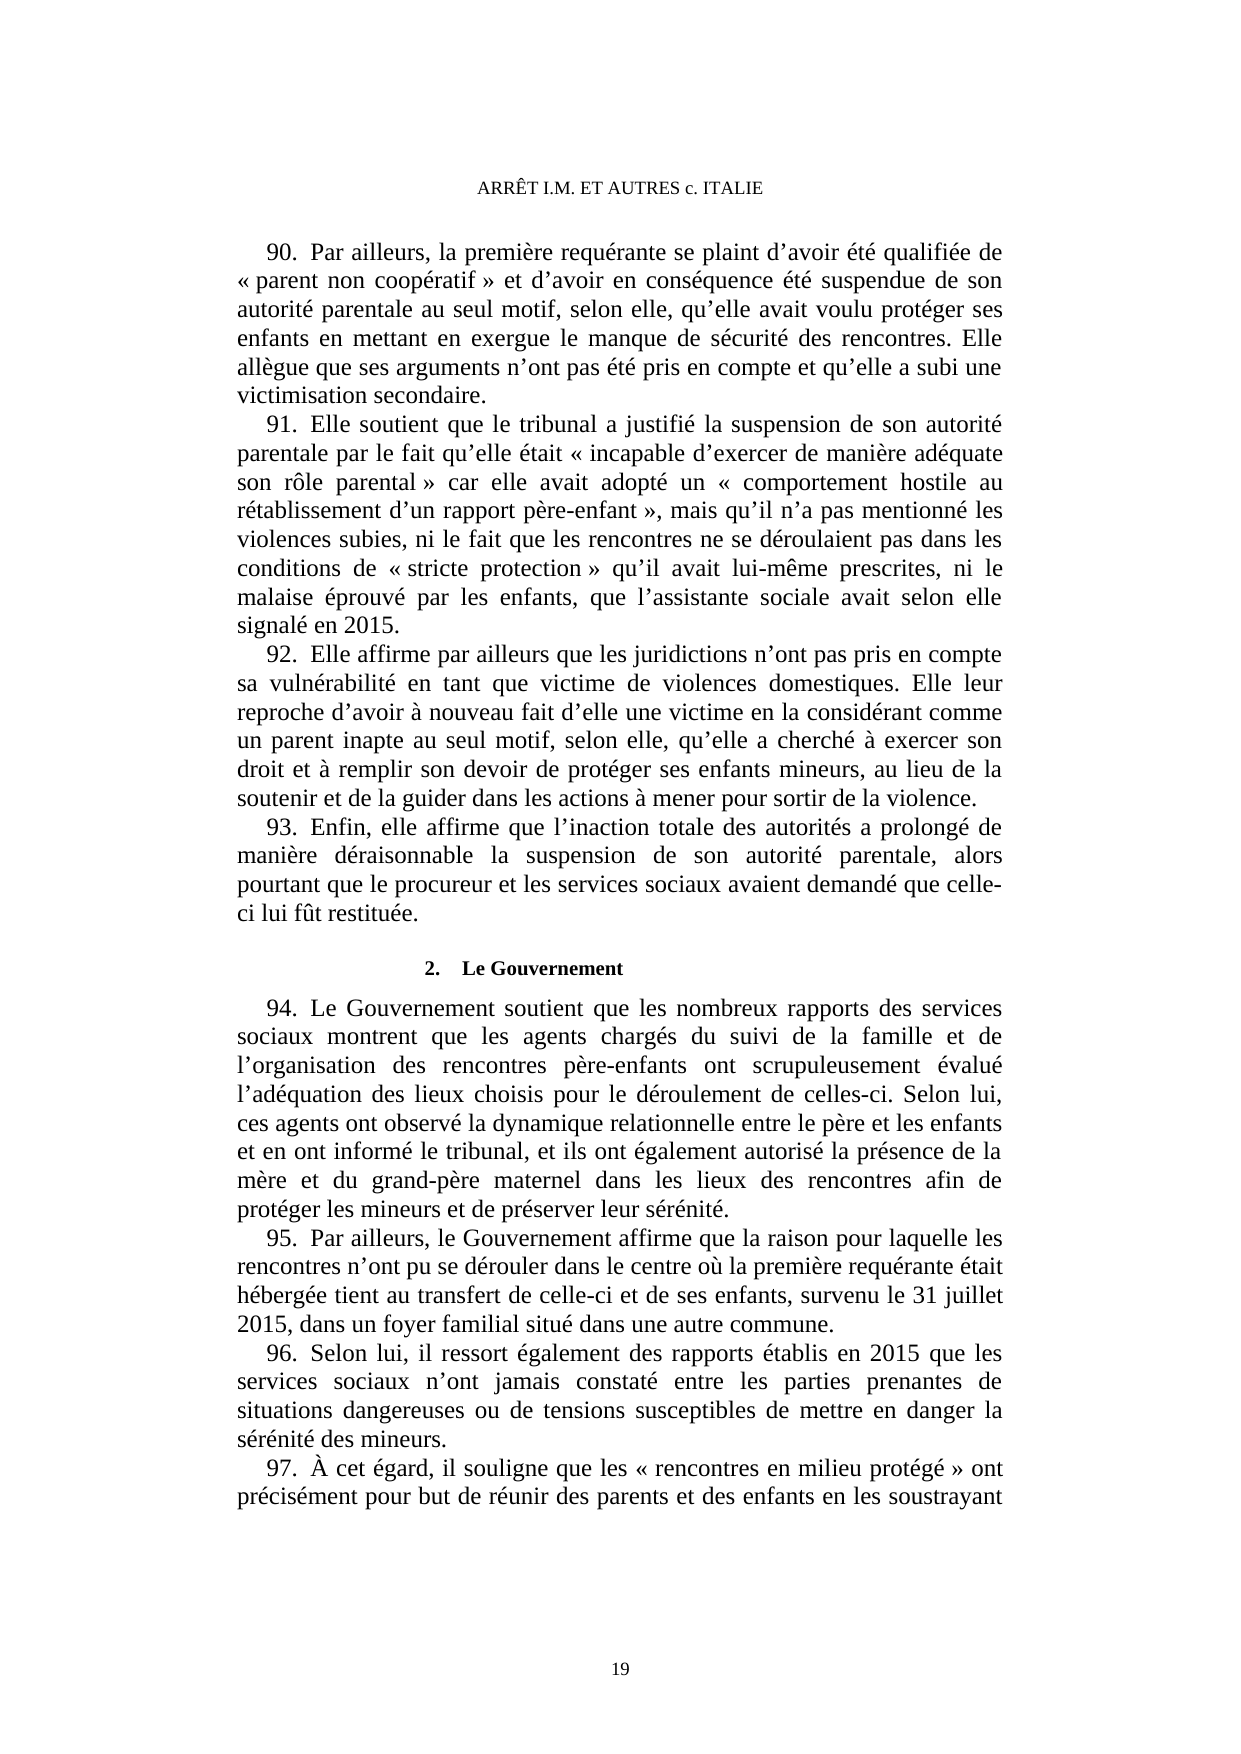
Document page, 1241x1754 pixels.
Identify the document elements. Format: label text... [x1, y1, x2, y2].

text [237, 1453, 1003, 1510]
text Le Gouvernement [424, 956, 1003, 980]
text 93. Enfin, elle affirme que l’inaction totale des autorités a prolongé de manière déraisonnable la suspension de son autorité parentale, alors pourtant que le procureur et les services sociaux avaient demandé que celle-ci lui fût restituée. [237, 812, 1003, 927]
text 92. Elle affirme par ailleurs que les juridictions n’ont pas pris en compte sa vulnérabilité en tant que victime de violences domestiques. Elle leur reproche d’avoir à nouveau fait d’elle une victime en la considérant comme un parent inapte au seul motif, selon elle, qu’elle a cherché à exercer son droit et à remplir son devoir de protéger ses enfants mineurs, au lieu de la soutenir et de la guider dans les actions à mener pour sortir de la violence. [237, 639, 1003, 812]
text 91. Elle soutient que le tribunal a justifié la suspension de son autorité parentale par le fait qu’elle était « incapable d’exercer de manière adéquate son rôle parental » car elle avait adopté un « comportement hostile au rétablissement d’un rapport père-enfant », mais qu’il n’a pas mentionné les violences subies, ni le fait que les rencontres ne se déroulaient pas dans les conditions de « stricte protection » qu’il avait lui-même prescrites, ni le malaise éprouvé par les enfants, que l’assistante sociale avait selon elle signalé en 2015. [237, 409, 1003, 639]
text 95. Par ailleurs, le Gouvernement affirme que la raison pour laquelle les rencontres n’ont pu se dérouler dans le centre où la première requérante était hébergée tient au transfert de celle-ci et de ses enfants, survenu le 31 juillet 2015, dans un foyer familial situé dans une autre commune. [237, 1223, 1003, 1338]
text 90. Par ailleurs, la première requérante se plaint d’avoir été qualifiée de « parent non coopératif » et d’avoir en conséquence été suspendue de son autorité parentale au seul motif, selon elle, qu’elle avait voulu protéger ses enfants en mettant en exergue le manque de sécurité des rencontres. Elle allègue que ses arguments n’ont pas été pris en compte et qu’elle a subi une victimisation secondaire. [237, 237, 1003, 409]
text 94. Le Gouvernement soutient que les nombreux rapports des services sociaux montrent que les agents chargés du suivi de la famille et de l’organisation des rencontres père-enfants ont scrupuleusement évalué l’adéquation des lieux choisis pour le déroulement de celles-ci. Selon lui, ces agents ont observé la dynamique relationnelle entre le père et les enfants et en ont informé le tribunal, et ils ont également autorisé la présence de la mère et du grand-père maternel dans les lieux des rencontres afin de protéger les mineurs et de préserver leur sérénité. [237, 993, 1003, 1223]
text 96. Selon lui, il ressort également des rapports établis en 2015 que les services sociaux n’ont jamais constaté entre les parties prenantes de situations dangereuses ou de tensions susceptibles de mettre en danger la sérénité des mineurs. [237, 1338, 1003, 1453]
